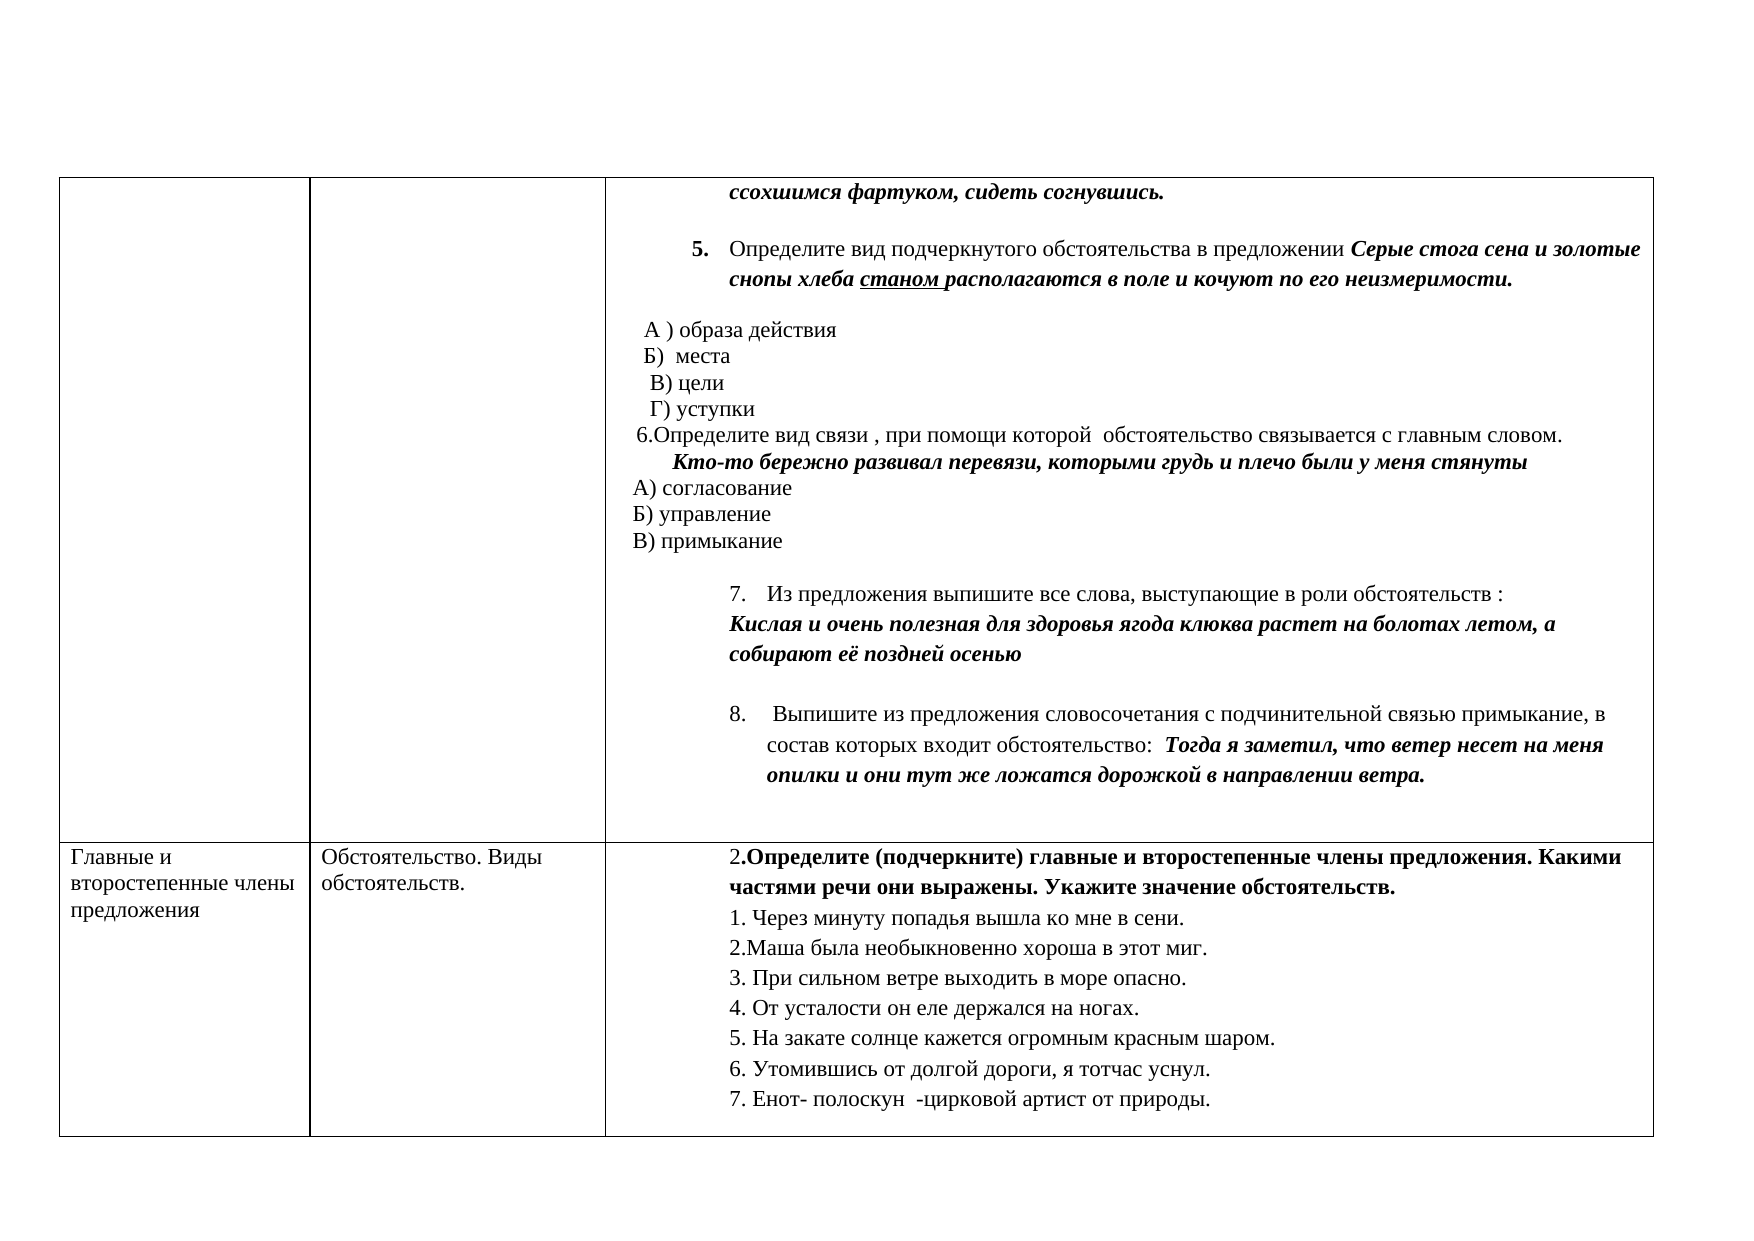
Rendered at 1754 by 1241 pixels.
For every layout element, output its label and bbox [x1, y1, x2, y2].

table_cell [606, 178, 1653, 842]
table_cell [606, 843, 1653, 1136]
table_cell [60, 843, 309, 1136]
table_cell [311, 178, 605, 842]
table_cell [311, 843, 605, 1136]
table_cell [60, 178, 309, 842]
